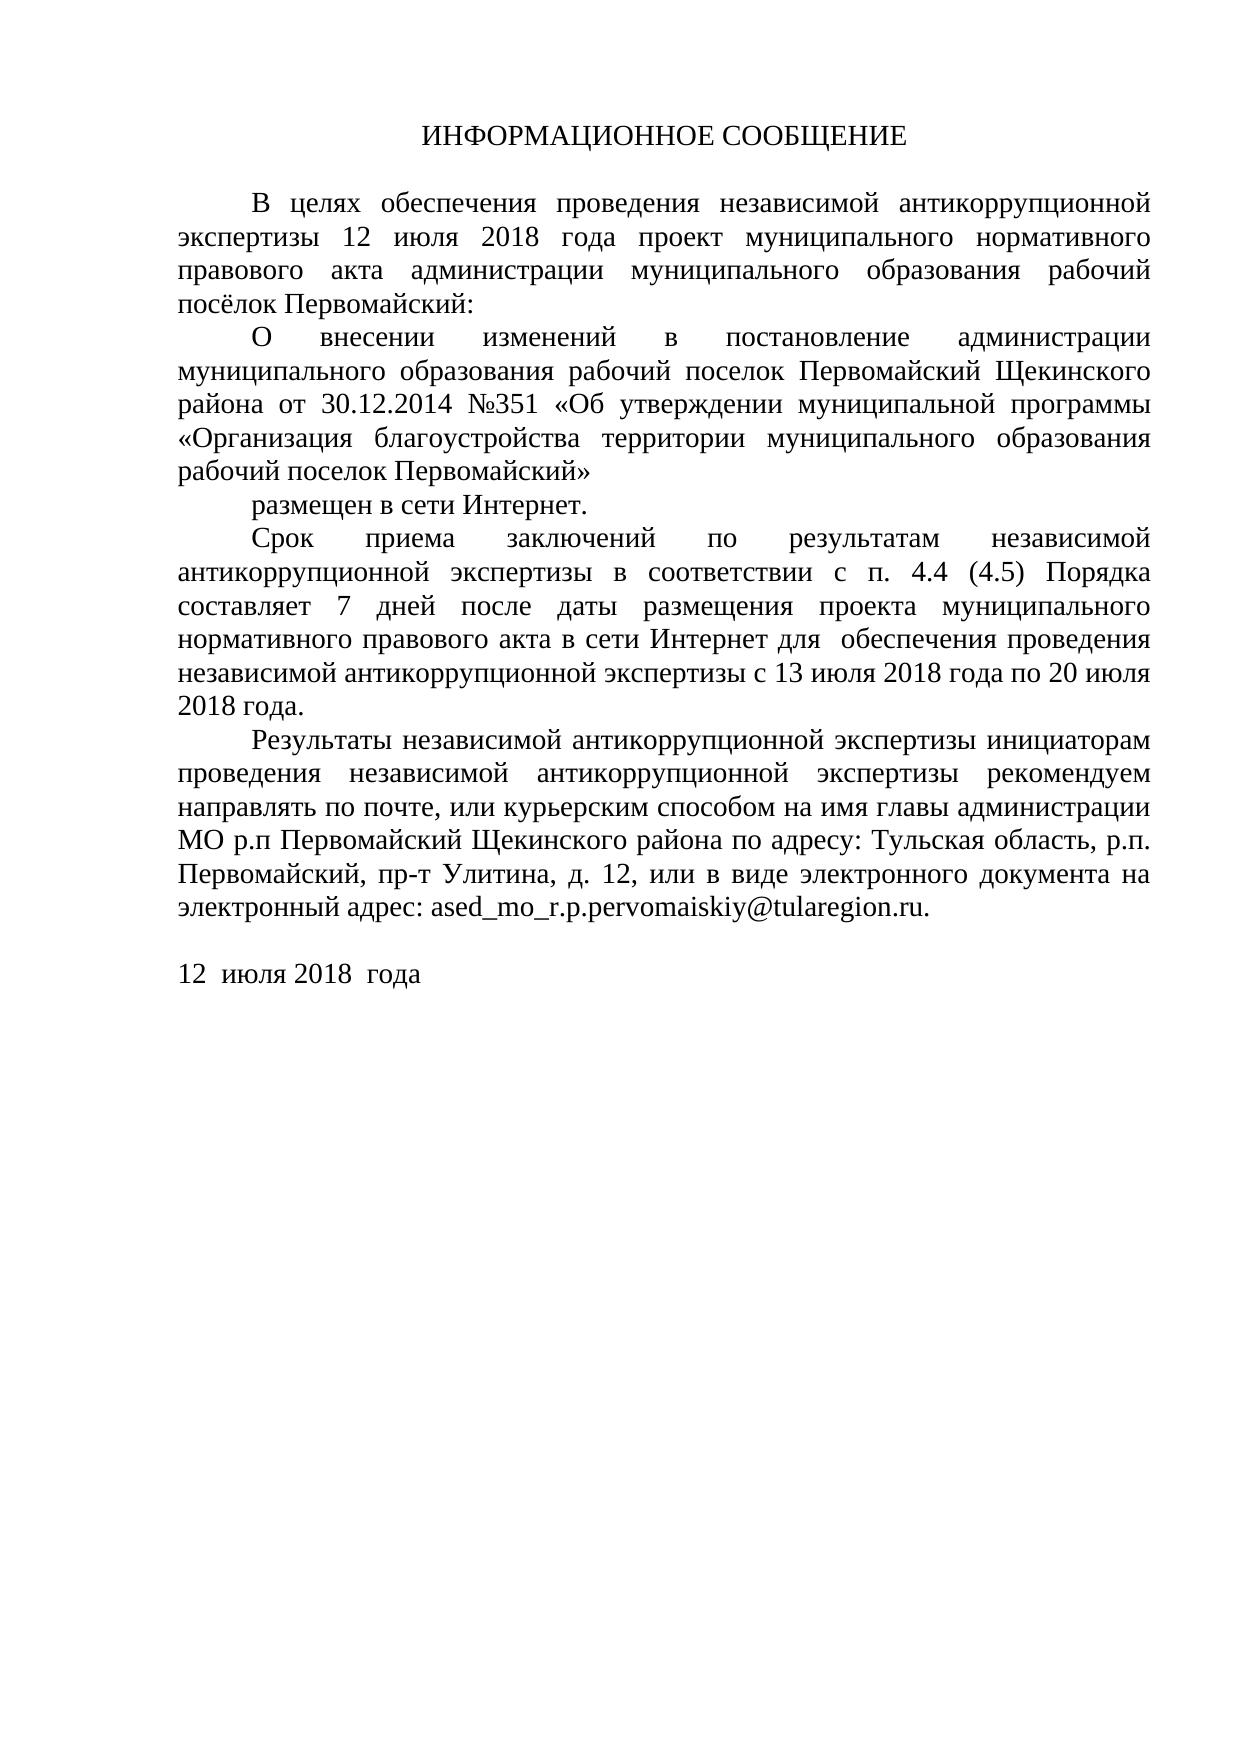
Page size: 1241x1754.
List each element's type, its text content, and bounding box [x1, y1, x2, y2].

text 12 июля 2018 года [177, 957, 1152, 990]
text О внесении изменений в постановление администрации муниципального образования рабочий поселок Первомайский Щекинского района от 30.12.2014 №351 «Об утверждении муниципальной программы «Организация благоустройства территории муниципального образования рабочий поселок Первомайский» [177, 319, 1152, 487]
text Результаты независимой антикоррупционной экспертизы инициаторам проведения независимой антикоррупционной экспертизы рекомендуем направлять по почте, или курьерским способом на имя главы администрации МО р.п Первомайский Щекинского района по адресу: Тульская область, р.п. Первомайский, пр-т Улитина, д. 12, или в виде электронного документа на электронный адрес: ased_mo_r.p.pervomaiskiy@tularegion.ru. [177, 722, 1152, 923]
text ИНФОРМАЦИОННОЕ СООБЩЕНИЕ [177, 118, 1152, 152]
text В целях обеспечения проведения независимой антикоррупционной экспертизы 12 июля 2018 года проект муниципального нормативного правового акта администрации муниципального образования рабочий посёлок Первомайский: [177, 185, 1152, 319]
text размещен в сети Интернет. [177, 487, 1152, 521]
text Срок приема заключений по результатам независимой антикоррупционной экспертизы в соответствии с п. 4.4 (4.5) Порядка составляет 7 дней после даты размещения проекта муниципального нормативного правового акта в сети Интернет для обеспечения проведения независимой антикоррупционной экспертизы с 13 июля 2018 года по 20 июля 2018 года. [177, 521, 1152, 722]
